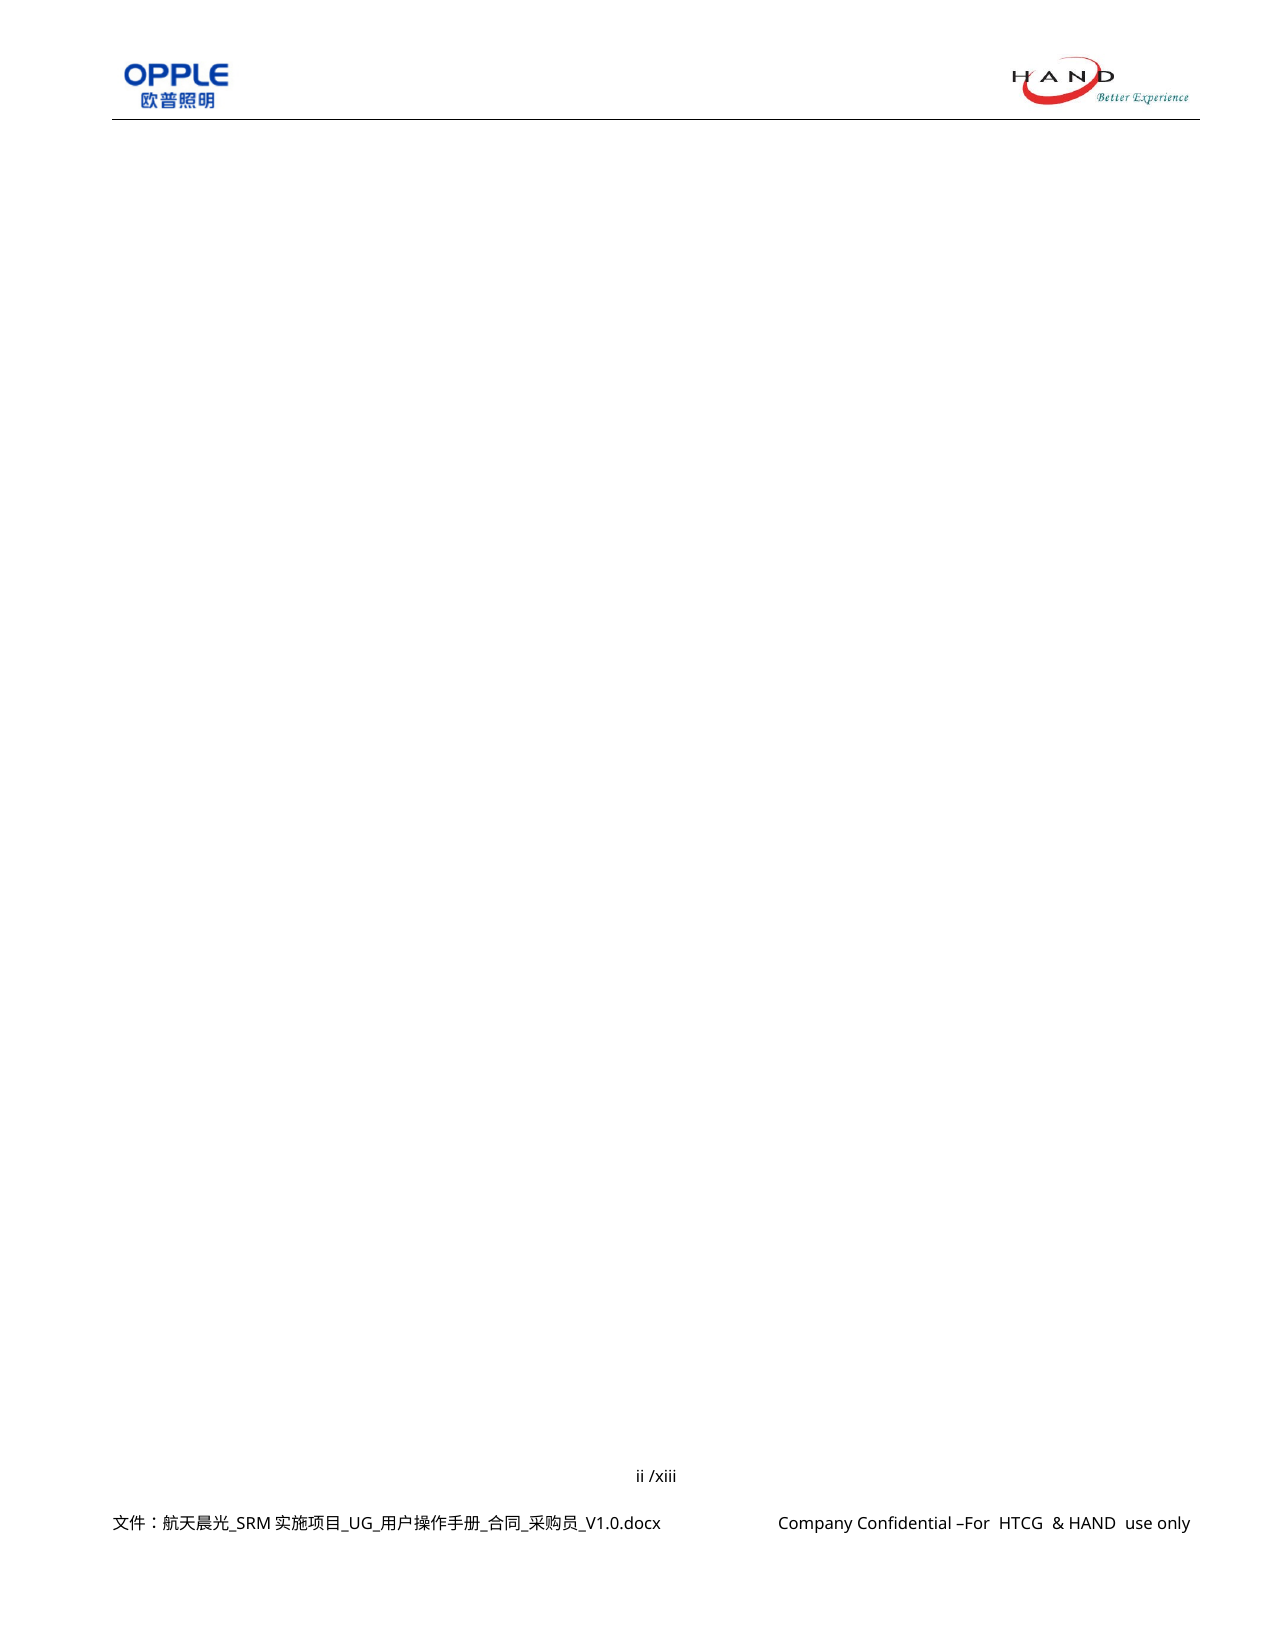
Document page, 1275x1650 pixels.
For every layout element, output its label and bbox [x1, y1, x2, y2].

picture [112, 51, 239, 117]
picture [1000, 45, 1200, 117]
